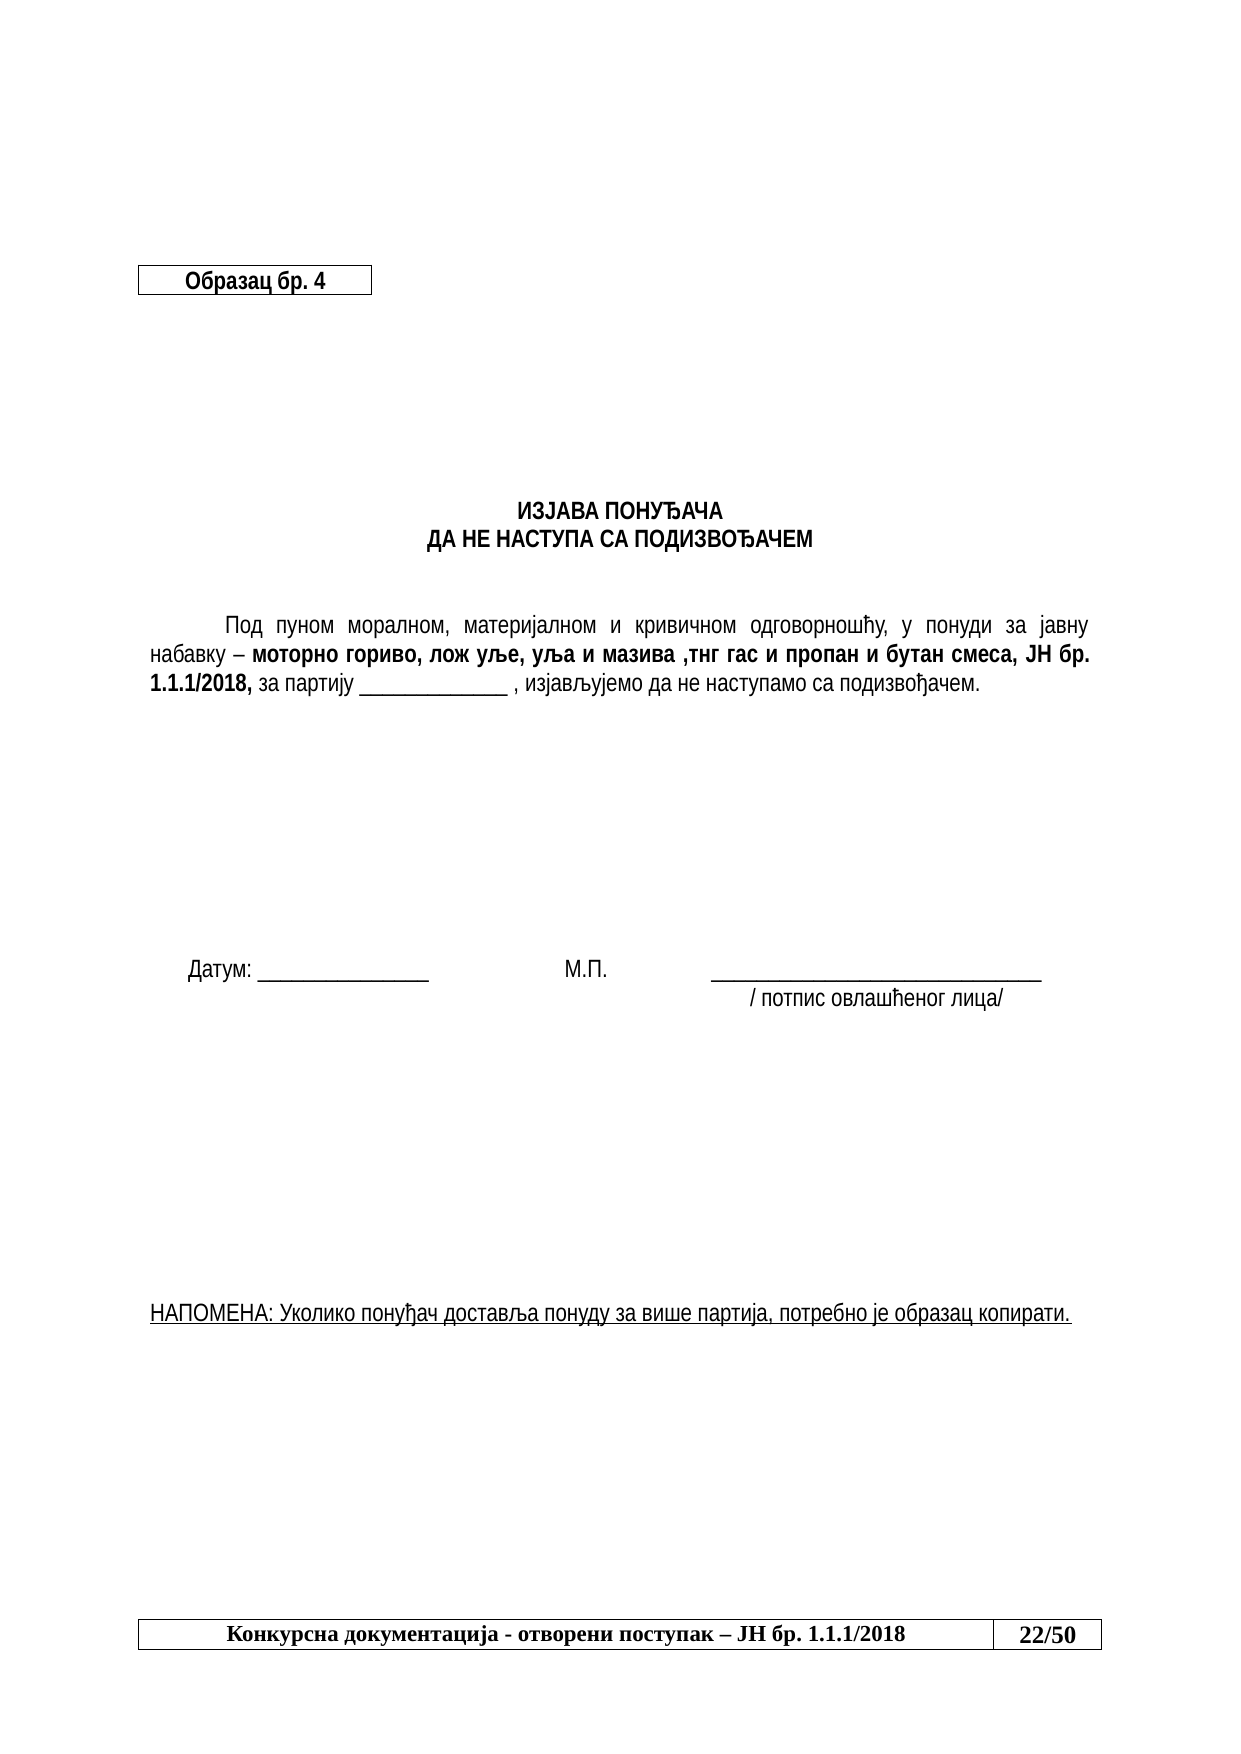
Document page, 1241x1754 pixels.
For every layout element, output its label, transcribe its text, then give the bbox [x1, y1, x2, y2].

table_header Образац бр. 4 [139, 266, 371, 294]
table_header М.П. [478, 897, 694, 1011]
table_header _____________________________ / потпис овлашћеног лица/ [694, 897, 1059, 1011]
text ДА НЕ НАСТУПА СА ПОДИЗВОЂАЧЕМ [150, 524, 1090, 553]
text НАПОМЕНА: Уколико понуђач доставља понуду за више партија, потребно је образац копирати. [150, 1298, 1090, 1327]
text ИЗЈАВА ПОНУЂАЧА [150, 496, 1090, 524]
text Под пуном моралном, материјалном и кривичном одговорношћу, у понуди за јавну набавку – моторнo гориво, лож уље, уља и мазива ,тнг гас и пропан и бутан смеса, ЈН бр. 1.1.1/2018, за партију _____________ , изјављујемо да не наступамо са подизвођачем. [150, 610, 1090, 696]
table_header Датум: _______________ [139, 897, 478, 1011]
